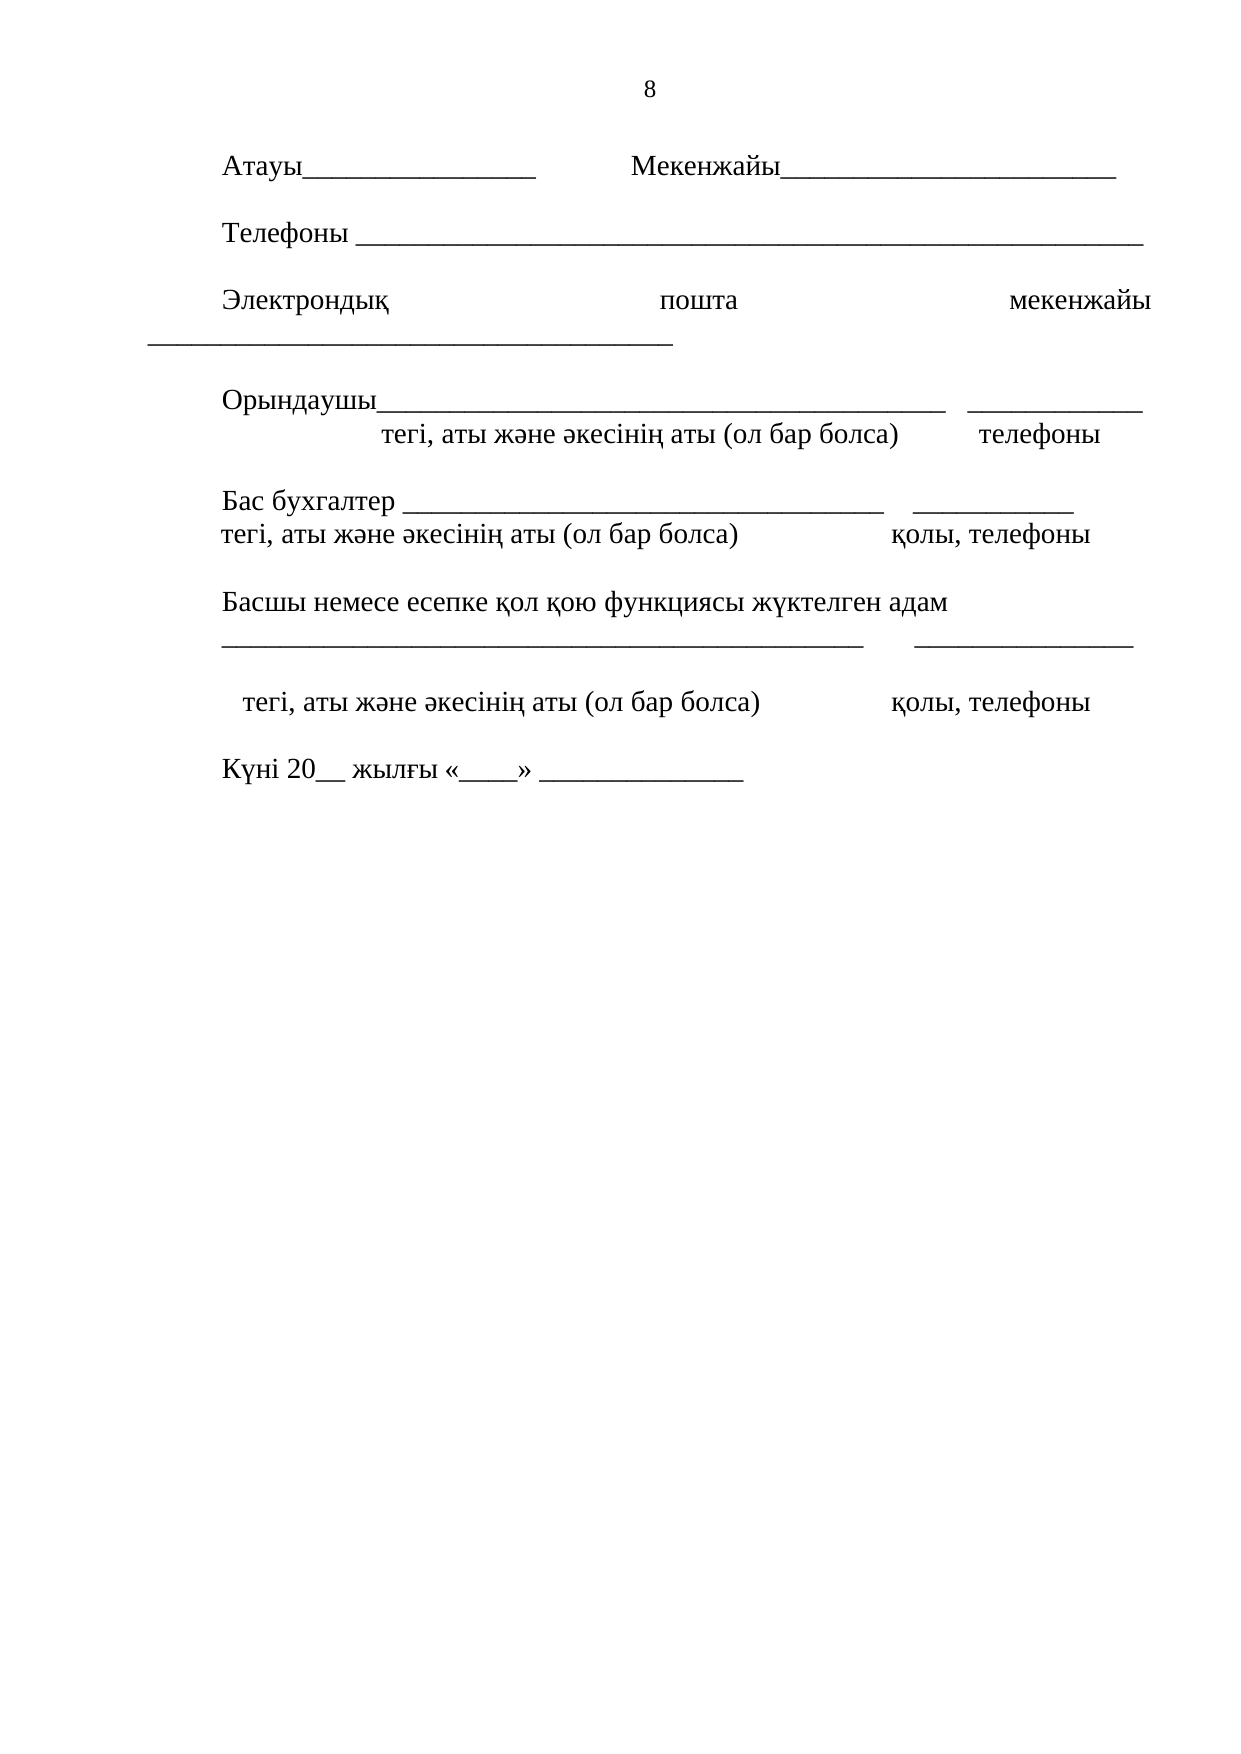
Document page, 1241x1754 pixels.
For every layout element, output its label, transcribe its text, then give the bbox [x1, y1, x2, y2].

text Бас бухгалтер _________________________________ ___________ тегі, аты және әкесінің аты (ол бар болса) қолы, телефоны [148, 483, 1152, 550]
text Күні 20__ жылғы «____» ______________ [148, 751, 1152, 785]
text Басшы немесе есепке қол қою функциясы жүктелген адам [148, 584, 1152, 617]
text Атауы________________ Мекенжайы_______________________ [148, 148, 1152, 181]
text Орындаушы_______________________________________ ____________ тегі, аты және әкесінің аты (ол бар болса) телефоны [148, 382, 1152, 449]
text ____________________________________________ _______________ тегі, аты және әкесінің аты (ол бар болса) қолы, телефоны [148, 617, 1152, 718]
text Электрондық пошта мекенжайы ____________________________________ [148, 282, 1152, 349]
text Телефоны ______________________________________________________ [148, 215, 1152, 248]
